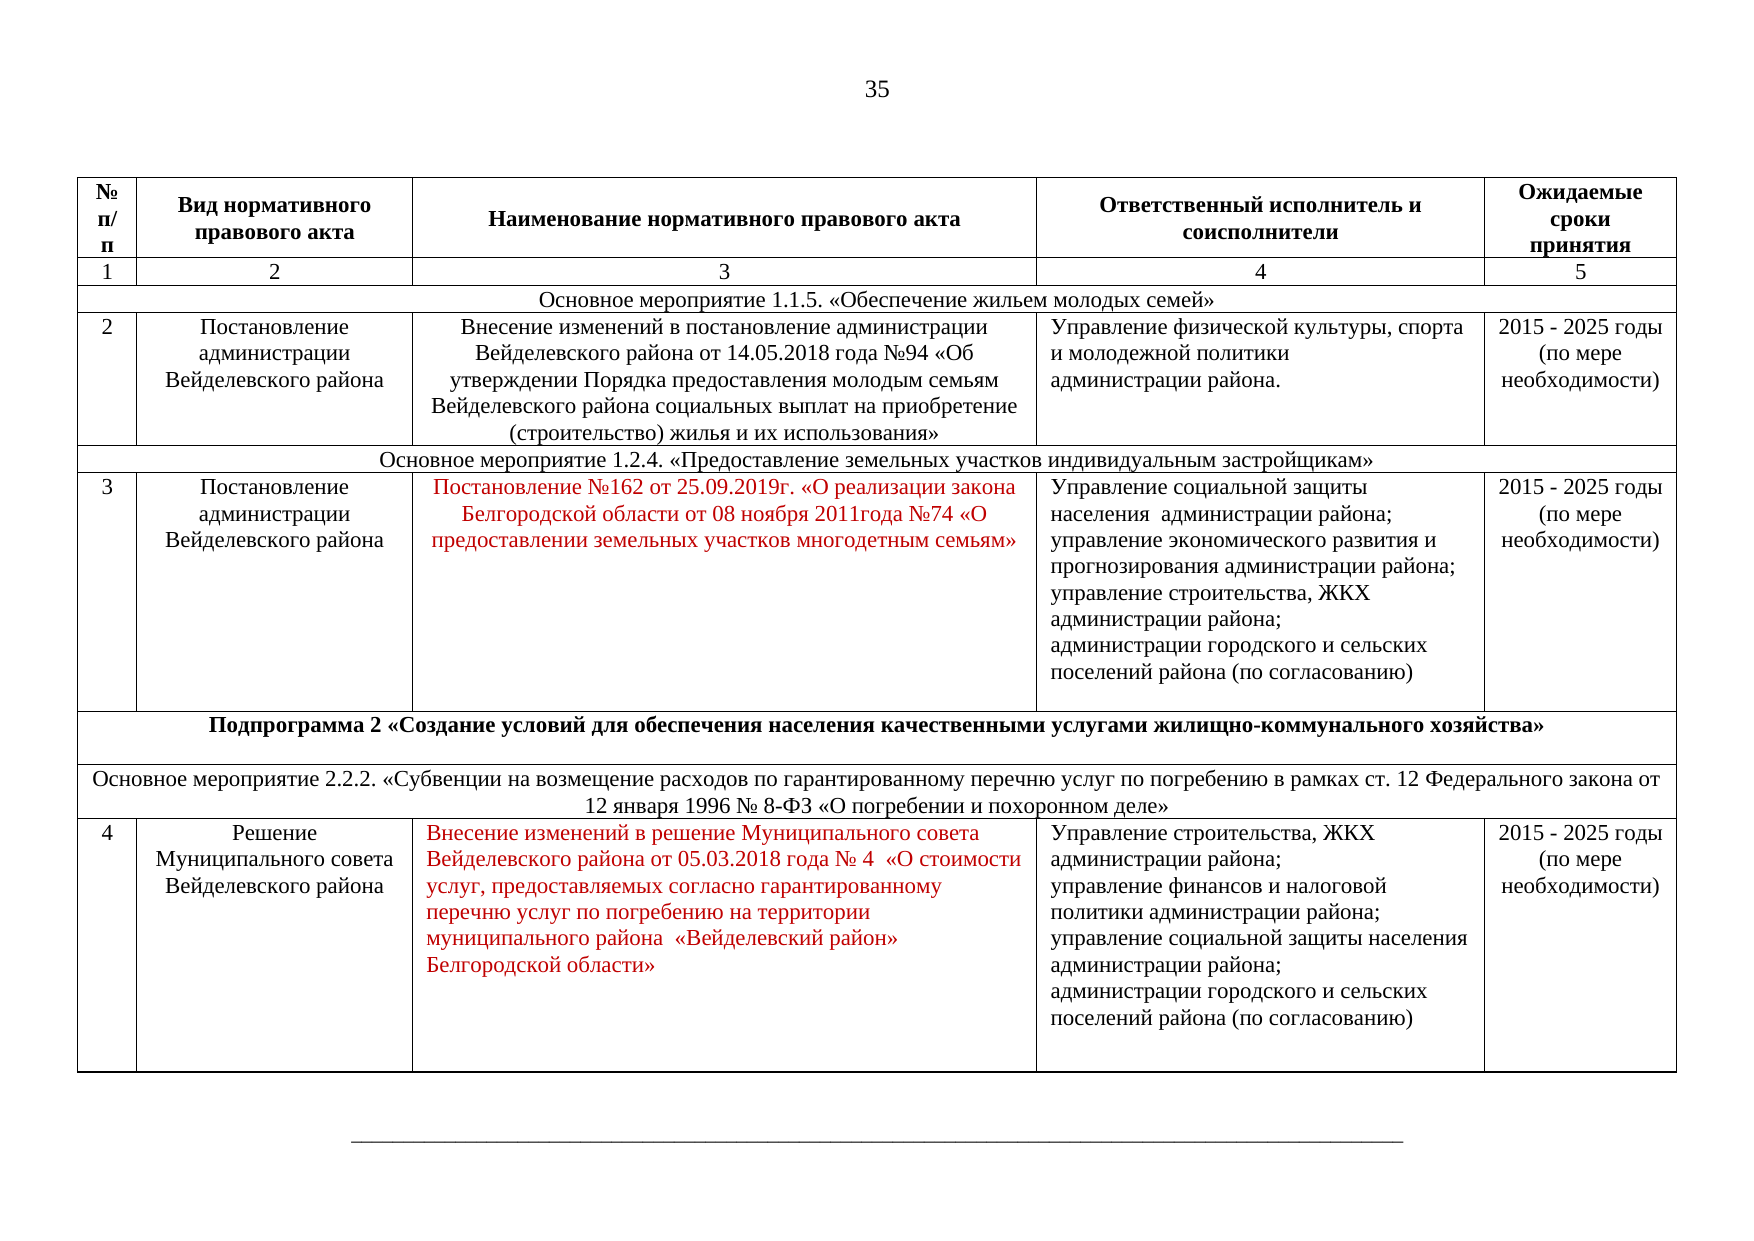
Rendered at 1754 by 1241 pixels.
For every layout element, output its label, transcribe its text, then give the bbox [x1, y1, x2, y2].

table_cell 4 [1037, 258, 1484, 285]
table_cell 1 [78, 258, 136, 285]
table_cell 2015 - 2025 годы (по мере необходимости) [1485, 473, 1676, 711]
table_cell 2015 - 2025 годы (по мере необходимости) [1485, 313, 1676, 445]
table_header Ответственный исполнитель и соисполнители [1037, 178, 1484, 257]
table_cell 2 [78, 313, 136, 445]
table_cell 4 [78, 819, 136, 1071]
table_cell Основное мероприятие 1.1.5. «Обеспечение жильем молодых семей» [78, 286, 1676, 312]
table_cell 3 [413, 258, 1036, 285]
table_cell Постановление администрации Вейделевского района [137, 473, 412, 711]
table_cell Решение Муниципального совета Вейделевского района [137, 819, 412, 1071]
text _____________________________________________________________________________________________________ [59, 1121, 1695, 1145]
table_cell Внесение изменений в решение Муниципального совета Вейделевского района от 05.03.2018 года № 4 «О стоимости услуг, предоставляемых согласно гарантированному перечню услуг по погребению на территории муниципального района «Вейделевский район» Белгородской области» [413, 819, 1036, 1071]
table_header Вид нормативного правового акта [137, 178, 412, 257]
table_cell Основное мероприятие 2.2.2. «Субвенции на возмещение расходов по гарантированному перечню услуг по погребению в рамках ст. 12 Федерального закона от 12 января 1996 № 8-ФЗ «О погребении и похоронном деле» [78, 765, 1676, 818]
table_cell 2015 - 2025 годы (по мере необходимости) [1485, 819, 1676, 1071]
table_cell Постановление №162 от 25.09.2019г. «О реализации закона Белгородской области от 08 ноября 2011года №74 «О предоставлении земельных участков многодетным семьям» [413, 473, 1036, 711]
table_cell 5 [1485, 258, 1676, 285]
table_header Ожидаемые сроки принятия [1485, 178, 1676, 257]
table_cell 2 [137, 258, 412, 285]
table_cell Подпрограмма 2 «Создание условий для обеспечения населения качественными услугами жилищно-коммунального хозяйства» [78, 712, 1676, 764]
table_cell Основное мероприятие 1.2.4. «Предоставление земельных участков индивидуальным застройщикам» [78, 446, 1676, 472]
table_cell Управление строительства, ЖКХ администрации района; управление финансов и налоговой политики администрации района; управление социальной защиты населения администрации района; администрации городского и сельских поселений района (по согласованию) [1037, 819, 1484, 1071]
table_cell Внесение изменений в постановление администрации Вейделевского района от 14.05.2018 года №94 «Об утверждении Порядка предоставления молодым семьям Вейделевского района социальных выплат на приобретение (строительство) жилья и их использования» [413, 313, 1036, 445]
table_cell Управление физической культуры, спорта и молодежной политики администрации района. [1037, 313, 1484, 445]
table_header № п/п [78, 178, 136, 257]
table_cell 3 [78, 473, 136, 711]
table_cell Постановление администрации Вейделевского района [137, 313, 412, 445]
table_header Наименование нормативного правового акта [413, 178, 1036, 257]
table_cell Управление социальной защиты населения администрации района; управление экономического развития и прогнозирования администрации района; управление строительства, ЖКХ администрации района; администрации городского и сельских поселений района (по согласованию) [1037, 473, 1484, 711]
